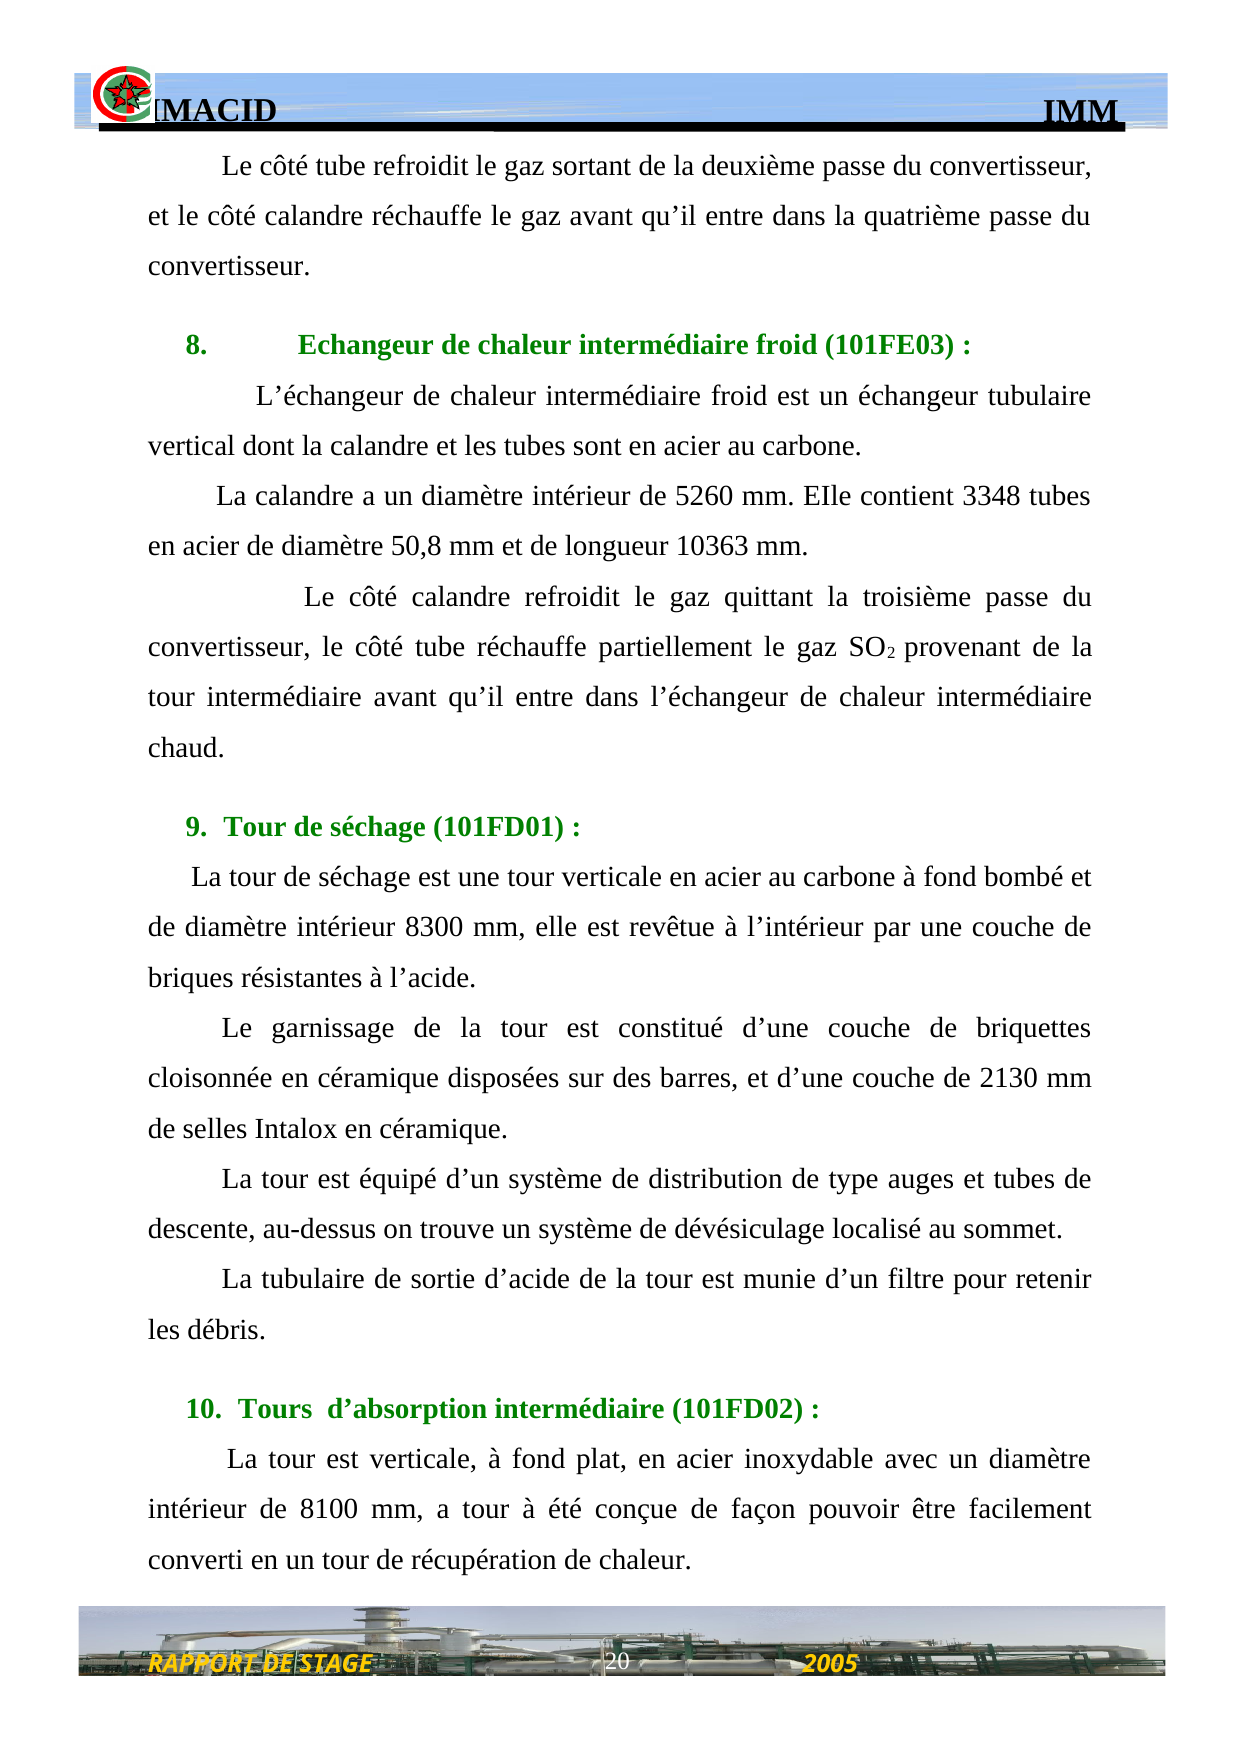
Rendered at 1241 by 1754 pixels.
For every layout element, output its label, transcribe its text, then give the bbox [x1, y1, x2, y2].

picture [1070, 104, 1078, 122]
list Tour de séchage (101FD01) : [185, 809, 1093, 842]
list Tours d’absorption intermédiaire (101FD02) : [185, 1391, 1093, 1424]
text Le côté calandre refroidit le gaz quittant la troisième passe du convertisseur, le côté tube réchauffe partiellement le gaz SO2 provenant de la tour intermédiaire avant qu’il entre dans l’échangeur de chaleur intermédiaire chaud. [148, 579, 1093, 763]
text Le garnissage de la tour est constitué d’une couche de briquettes cloisonnée en céramique disposées sur des barres, et d’une couche de de selles Intalox en céramique. [148, 1010, 1093, 1144]
text La calandre a un diamètre intérieur de . EIle contient 3348 tubes en acier de diamètre et de longueur . [148, 478, 1093, 562]
text La tour est verticale, à fond plat, en acier inoxydable avec un diamètre intérieur de , a tour à été conçue de façon pouvoir être facilement converti en un tour de récupération de chaleur. [148, 1441, 1093, 1576]
text Le côté tube refroidit le gaz sortant de la deuxième passe du convertisseur, et le côté calandre réchauffe le gaz avant qu’il entre dans la quatrième passe du convertisseur. [148, 148, 1093, 282]
picture [1092, 104, 1100, 122]
picture [78, 1606, 1166, 1676]
text La tubulaire de sortie d’acide de la tour est munie d’un filtre pour retenir les débris. [148, 1262, 1093, 1346]
picture [1060, 104, 1068, 122]
text La tour est équipé d’un système de distribution de type auges et tubes de descente, au-dessus on trouve un système de dévésiculage localisé au sommet. [148, 1161, 1093, 1245]
picture [74, 65, 1168, 129]
text L’échangeur de chaleur intermédiaire froid est un échangeur tubulaire vertical dont la calandre et les tubes sont en acier au carbone. [148, 378, 1093, 461]
picture [1102, 104, 1110, 122]
text La tour de séchage est une tour verticale en acier au carbone à fond bombé et de diamètre intérieur , elle est revêtue à l’intérieur par une couche de briques résistantes à l’acide. [148, 859, 1093, 993]
list Echangeur de chaleur intermédiaire froid (101FE03) : [185, 327, 1093, 361]
